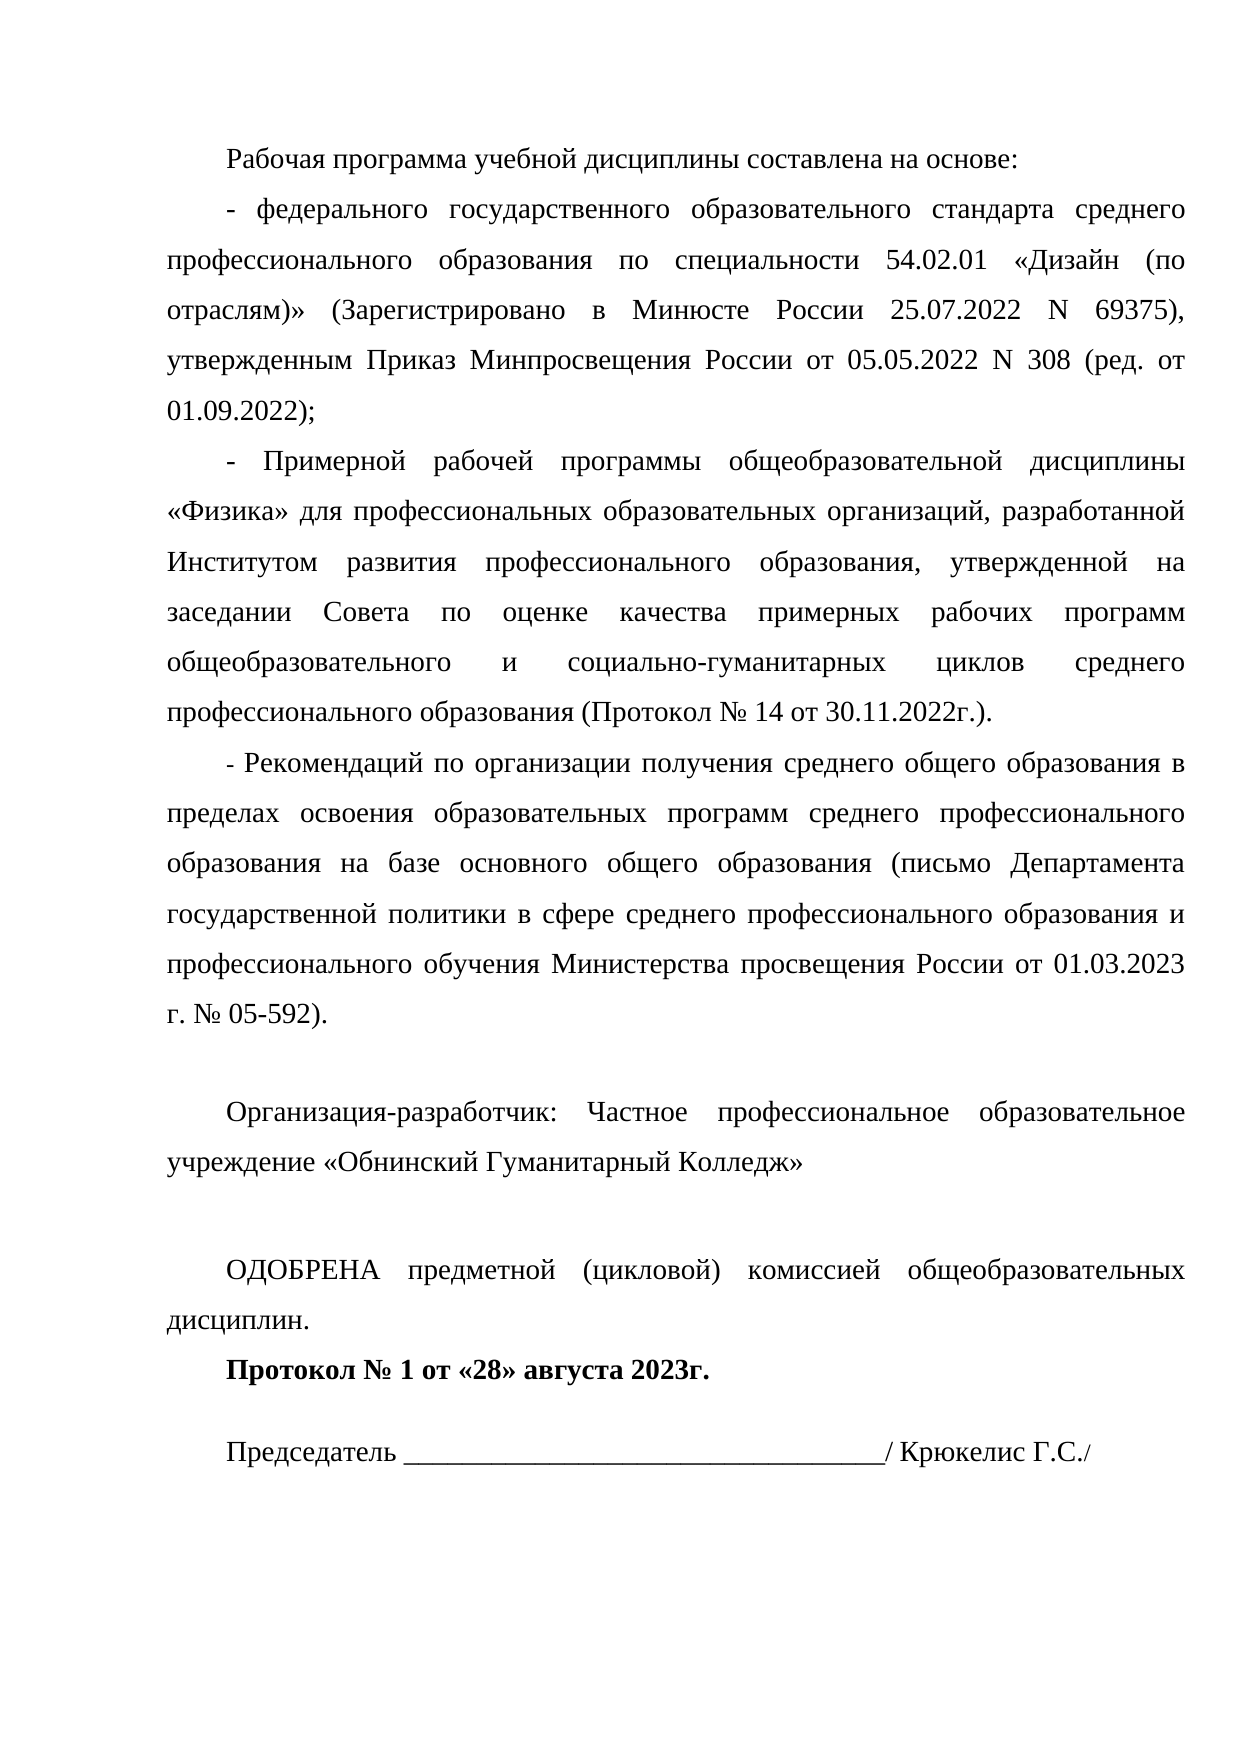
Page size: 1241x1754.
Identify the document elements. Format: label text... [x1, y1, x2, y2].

text - Рекомендаций по организации получения среднего общего образования в пределах освоения образовательных программ среднего профессионального образования на базе основного общего образования (письмо Департамента государственной политики в сфере среднего профессионального образования и профессионального обучения Министерства просвещения России от 01.03.2023 г. № 05-592). [167, 745, 1186, 1030]
text Председатель _________________________________/ Крюкелис Г.С./ [167, 1434, 1186, 1467]
text - федерального государственного образовательного стандарта среднего профессионального образования по специальности 54.02.01 «Дизайн (по отраслям)» (Зарегистрировано в Минюсте России 25.07.2022 N 69375), утвержденным Приказ Минпросвещения России от 05.05.2022 N 308 (ред. от 01.09.2022); [167, 191, 1186, 426]
text ОДОБРЕНА предметной (цикловой) комиссией общеобразовательных дисциплин. [167, 1252, 1186, 1336]
text Рабочая программа учебной дисциплины составлена на основе: [167, 141, 1186, 175]
text - Примерной рабочей программы общеобразовательной дисциплины «Физика» для профессиональных образовательных организаций, разработанной Институтом развития профессионального образования, утвержденной на заседании Совета по оценке качества примерных рабочих программ общеобразовательного и социально-гуманитарных циклов среднего профессионального образования (Протокол № 14 от 30.11.2022г.). [167, 443, 1186, 728]
text Организация-разработчик: Частное профессиональное образовательное учреждение «Обнинский Гуманитарный Колледж» [167, 1094, 1186, 1177]
text Протокол № 1 от «28» августа 2023г. [167, 1352, 1186, 1386]
